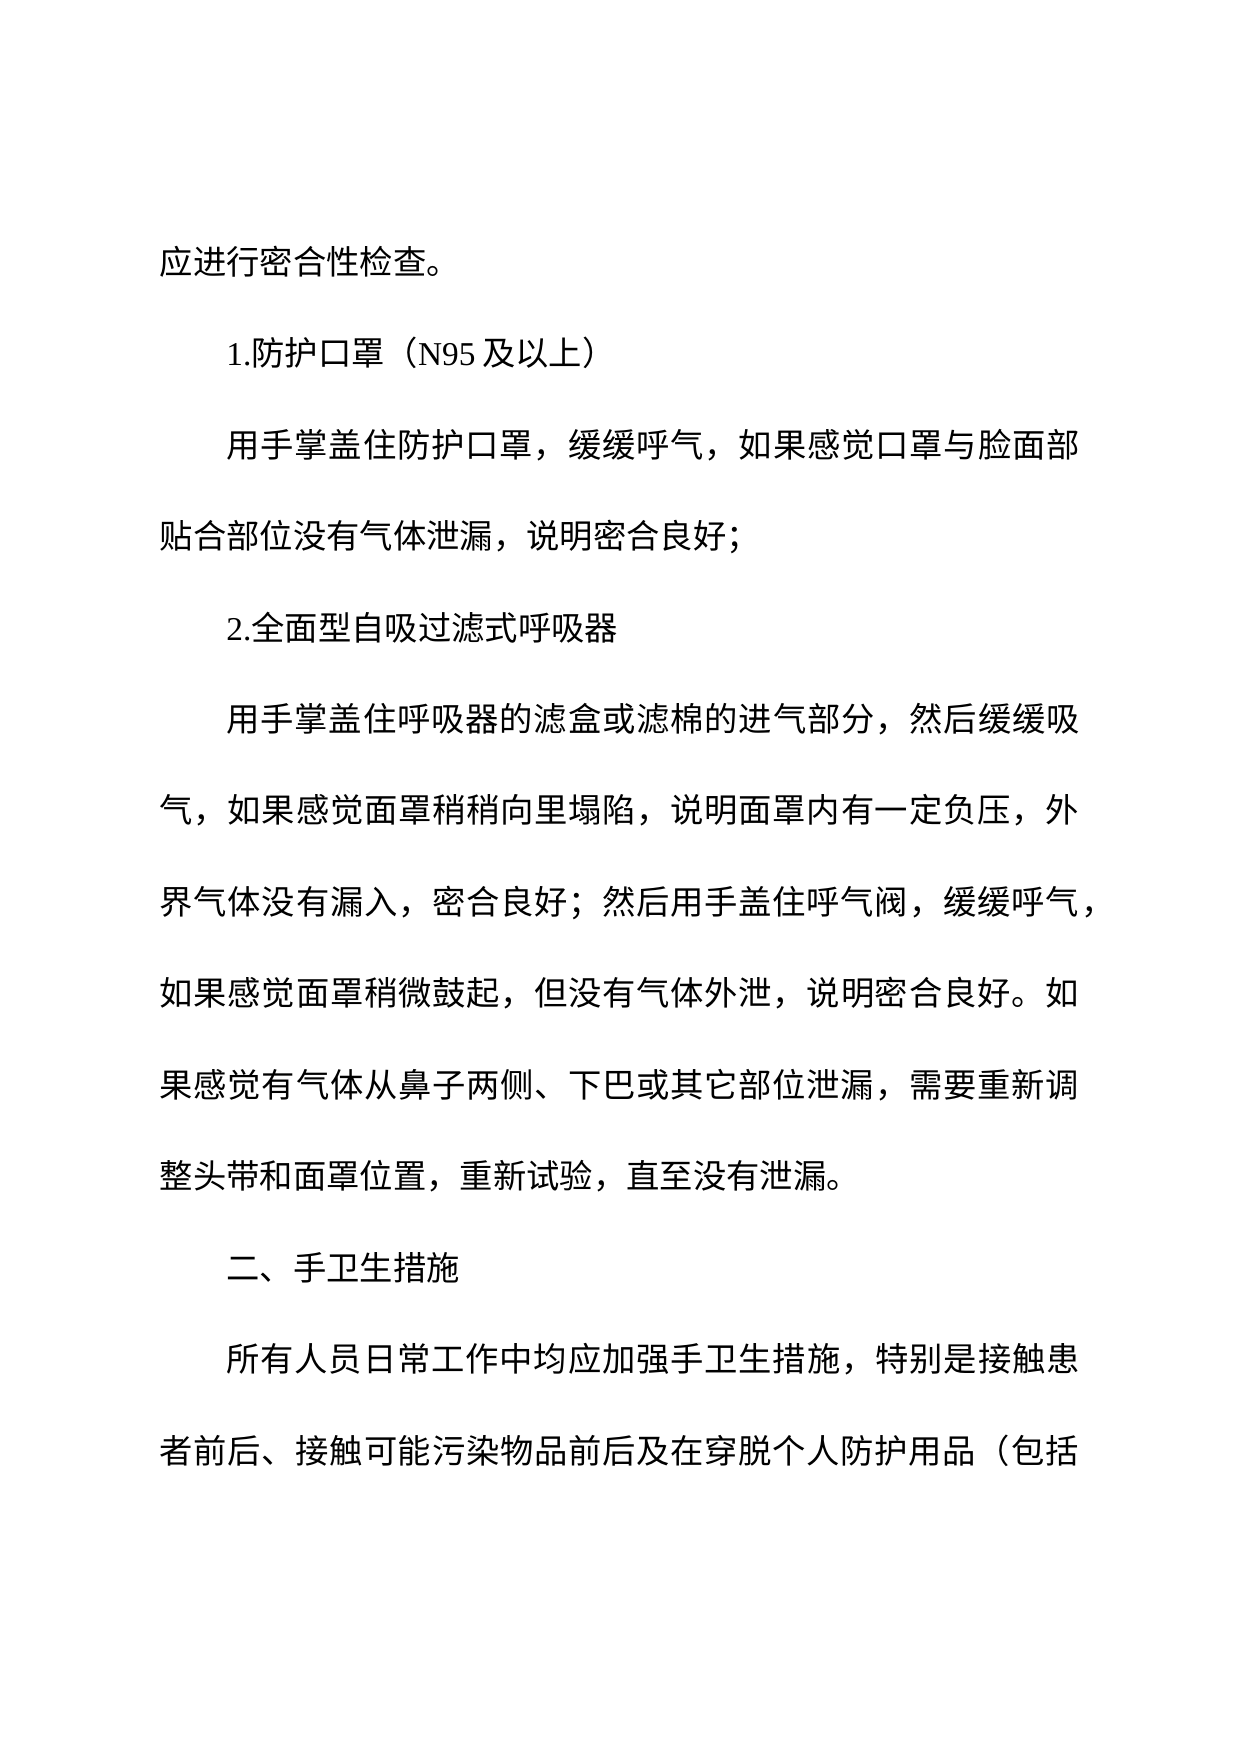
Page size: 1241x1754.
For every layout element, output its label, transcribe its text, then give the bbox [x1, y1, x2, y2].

text 1.防护口罩（N95及以上） [159, 305, 1081, 397]
text 用手掌盖住呼吸器的滤盒或滤棉的进气部分，然后缓缓吸气，如果感觉面罩稍稍向里塌陷，说明面罩内有一定负压，外界气体没有漏入，密合良好；然后用手盖住呼气阀，缓缓呼气，如果感觉面罩稍微鼓起，但没有气体外泄，说明密合良好。如果感觉有气体从鼻子两侧、下巴或其它部位泄漏，需要重新调整头带和面罩位置，重新试验，直至没有泄漏。 [159, 671, 1081, 1220]
text 用手掌盖住防护口罩，缓缓呼气，如果感觉口罩与脸面部贴合部位没有气体泄漏，说明密合良好； [159, 397, 1081, 580]
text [159, 1311, 1081, 1494]
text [159, 214, 1081, 305]
text 二、手卫生措施 [159, 1220, 1081, 1311]
text 2.全面型自吸过滤式呼吸器 [159, 580, 1081, 671]
